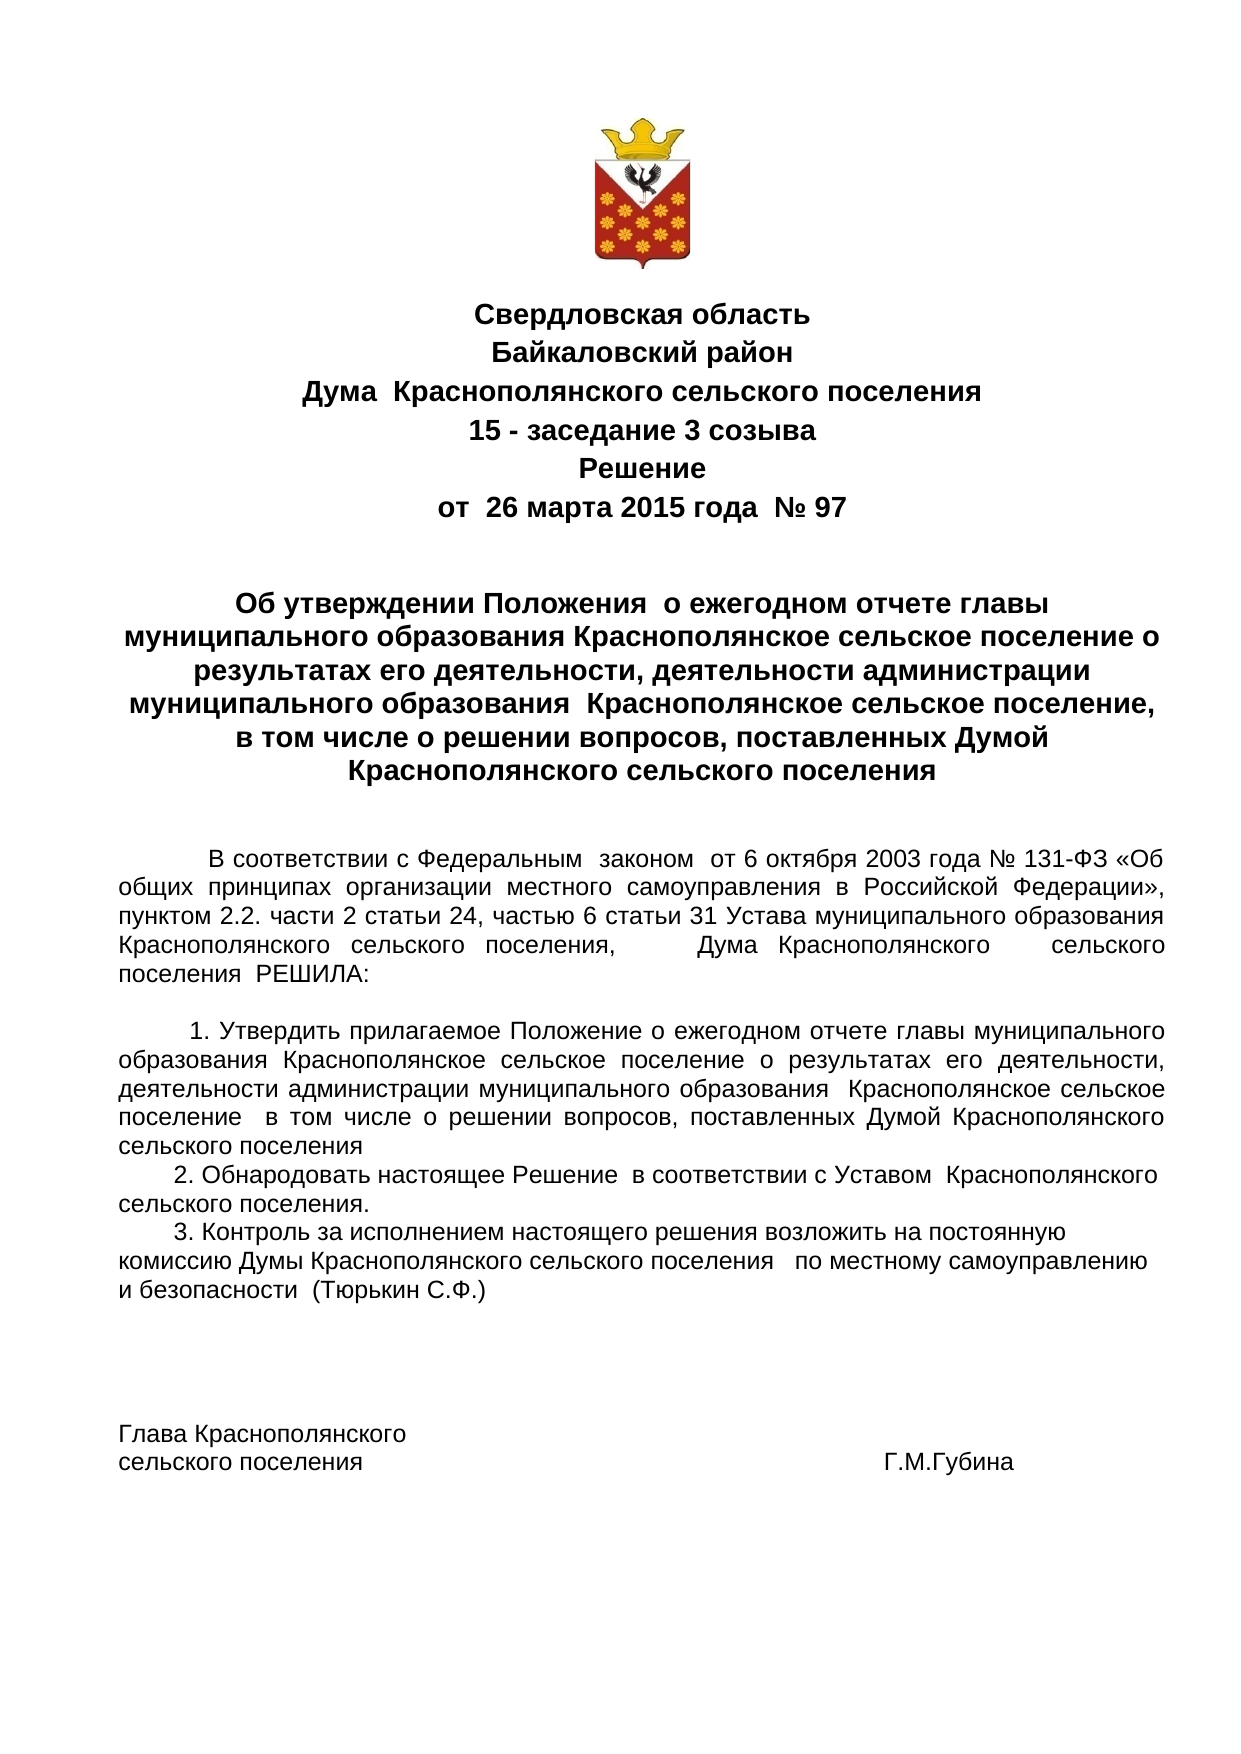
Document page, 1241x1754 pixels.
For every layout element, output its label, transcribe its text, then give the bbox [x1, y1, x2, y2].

text 1. Утвердить прилагаемое Положение о ежегодном отчете главы муниципального образования Краснополянское сельское поселение о результатах его деятельности, деятельности администрации муниципального образования Краснополянское сельское поселение в том числе о решении вопросов, поставленных Думой Краснополянского сельского поселения [118, 1016, 1167, 1160]
text 2. Обнародовать настоящее Решение в соответствии с Уставом Краснополянского сельского поселения. [118, 1160, 1167, 1217]
text Глава Краснополянского [118, 1419, 1167, 1447]
text 15 - заседание 3 созыва [118, 412, 1167, 446]
text сельского поселения Г.М.Губина [118, 1447, 1167, 1476]
text Решение [118, 451, 1167, 484]
text Об утверждении Положения о ежегодном отчете главы муниципального образования Краснополянское сельское поселение о результатах его деятельности, деятельности администрации муниципального образования Краснополянское сельское поселение, в том числе о решении вопросов, поставленных Думой Краснополянского сельского поселения [118, 586, 1167, 787]
text 3. Контроль за исполнением настоящего решения возложить на постоянную комиссию Думы Краснополянского сельского поселения по местному самоуправлению и безопасности (Тюрькин С.Ф.) [118, 1217, 1167, 1304]
text от 26 марта 2015 года № 97 [118, 489, 1167, 523]
text Свердловская область [118, 297, 1167, 330]
text Байкаловский район [118, 335, 1167, 369]
text Дума Краснополянского сельского поселения [118, 374, 1167, 407]
picture [594, 118, 690, 269]
text В соответствии с Федеральным законом от 6 октября 2003 года № 131-ФЗ «Об общих принципах организации местного самоуправления в Российской Федерации», пунктом 2.2. части 2 статьи 24, частью 6 статьи 31 Устава муниципального образования Краснополянского сельского поселения, Дума Краснополянского сельского поселения РЕШИЛА: [118, 844, 1167, 987]
